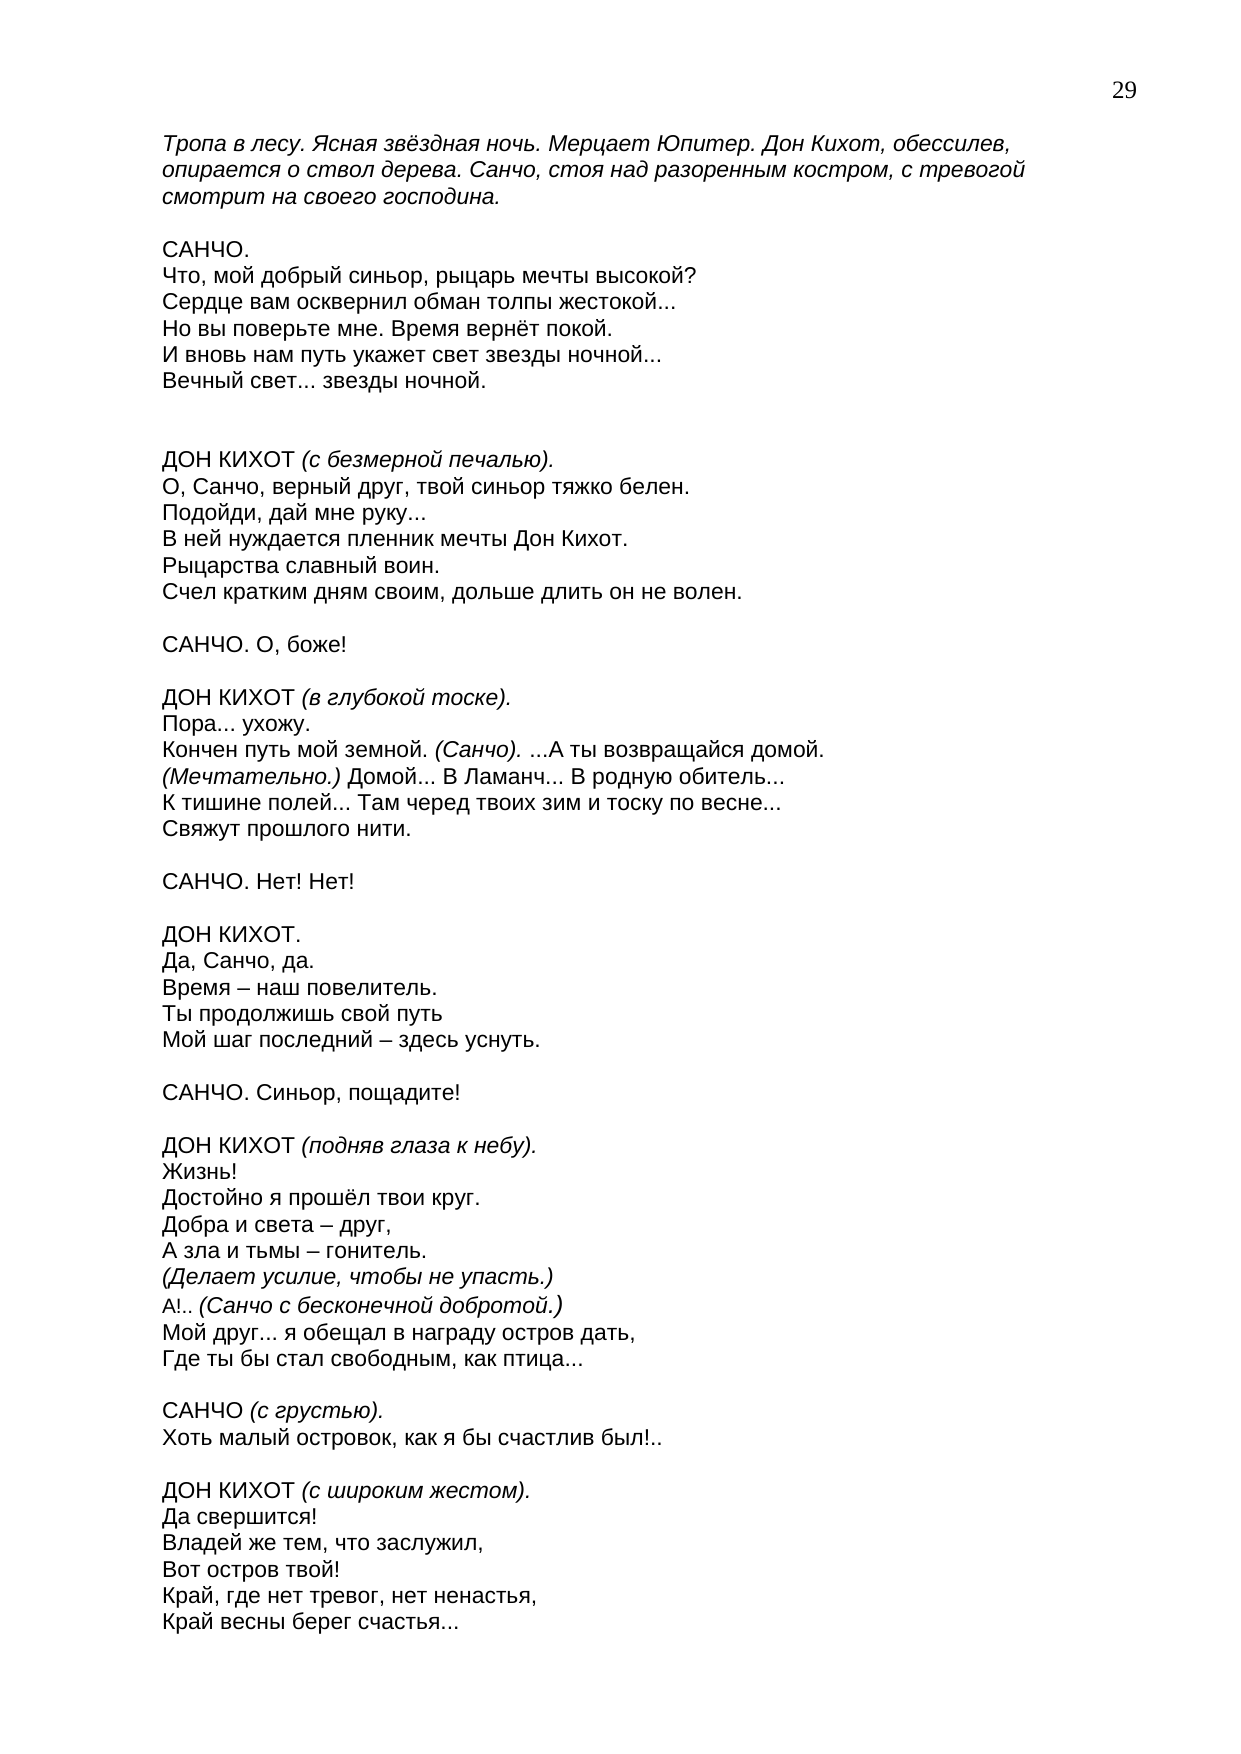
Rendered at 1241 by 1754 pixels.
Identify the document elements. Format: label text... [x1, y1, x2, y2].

text (Мечтательно.) Домой... В Ламанч... В родную обитель... [162, 763, 1077, 789]
text ДОН КИХОТ (в глубокой тоске). [162, 683, 1077, 710]
text Где ты бы стал свободным, как птица... [162, 1345, 1077, 1371]
text Свяжут прошлого нити. [162, 815, 1077, 842]
text САНЧО. О, боже! [162, 631, 1077, 657]
text Мой шаг последний – здесь уснуть. [162, 1026, 1077, 1052]
text Да, Санчо, да. [162, 947, 1077, 973]
text САНЧО. [162, 236, 1077, 262]
text Добра и света – друг, [162, 1211, 1077, 1237]
text Счел кратким дням своим, дольше длить он не волен. [162, 578, 1077, 604]
text Вечный свет... звезды ночной. [162, 367, 1077, 394]
text В ней нуждается пленник мечты Дон Кихот. [162, 525, 1077, 552]
text Вот остров твой! [162, 1556, 1077, 1582]
text Владей же тем, что заслужил, [162, 1529, 1077, 1556]
text Достойно я прошёл твои круг. [162, 1184, 1077, 1211]
text Жизнь! [162, 1158, 1077, 1184]
text Рыцарства славный воин. [162, 552, 1077, 578]
text О, Санчо, верный друг, твой синьор тяжко белен. [162, 473, 1077, 499]
text Сердце вам осквернил обман толпы жестокой... [162, 288, 1077, 314]
text САНЧО. Нет! Нет! [162, 868, 1077, 894]
text САНЧО. Синьор, пощадите! [162, 1079, 1077, 1105]
text Подойди, дай мне руку... [162, 499, 1077, 525]
text Тропа в лесу. Ясная звёздная ночь. Мерцает Юпитер. Дон Кихот, обессилев, опирается о ствол дерева. Санчо, стоя над разоренным костром, с тревогой смотрит на своего господина. [162, 130, 1077, 209]
text А!.. (Санчо с бесконечной добротой.) [162, 1290, 1077, 1318]
text Но вы поверьте мне. Время вернёт покой. [162, 314, 1077, 341]
text Край, где нет тревог, нет ненастья, [162, 1582, 1077, 1608]
text К тишине полей... Там черед твоих зим и тоску по весне... [162, 789, 1077, 815]
text Край весны берег счастья... [162, 1608, 1077, 1635]
text Что, мой добрый синьор, рыцарь мечты высокой? [162, 262, 1077, 288]
text И вновь нам путь укажет свет звезды ночной... [162, 341, 1077, 367]
text ДОН КИХОТ (подняв глаза к небу). [162, 1132, 1077, 1158]
text Да свершится! [162, 1503, 1077, 1529]
text ДОН КИХОТ (с безмерной печалью). [162, 446, 1077, 473]
text Хоть малый островок, как я бы счастлив был!.. [162, 1424, 1077, 1450]
text Ты продолжишь свой путь [162, 1000, 1077, 1026]
text А зла и тьмы – гонитель. [162, 1237, 1077, 1263]
text Время – наш повелитель. [162, 973, 1077, 1000]
text (Делает усилие, чтобы не упасть.) [162, 1263, 1077, 1290]
text САНЧО (с грустью). [162, 1397, 1077, 1424]
text Мой друг... я обещал в награду остров дать, [162, 1318, 1077, 1345]
text ДОН КИХОТ (с широким жестом). [162, 1477, 1077, 1503]
text Кончен путь мой земной. (Санчо). ...А ты возвращайся домой. [162, 736, 1077, 763]
text ДОН КИХОТ. [162, 921, 1077, 947]
text Пора... ухожу. [162, 710, 1077, 736]
